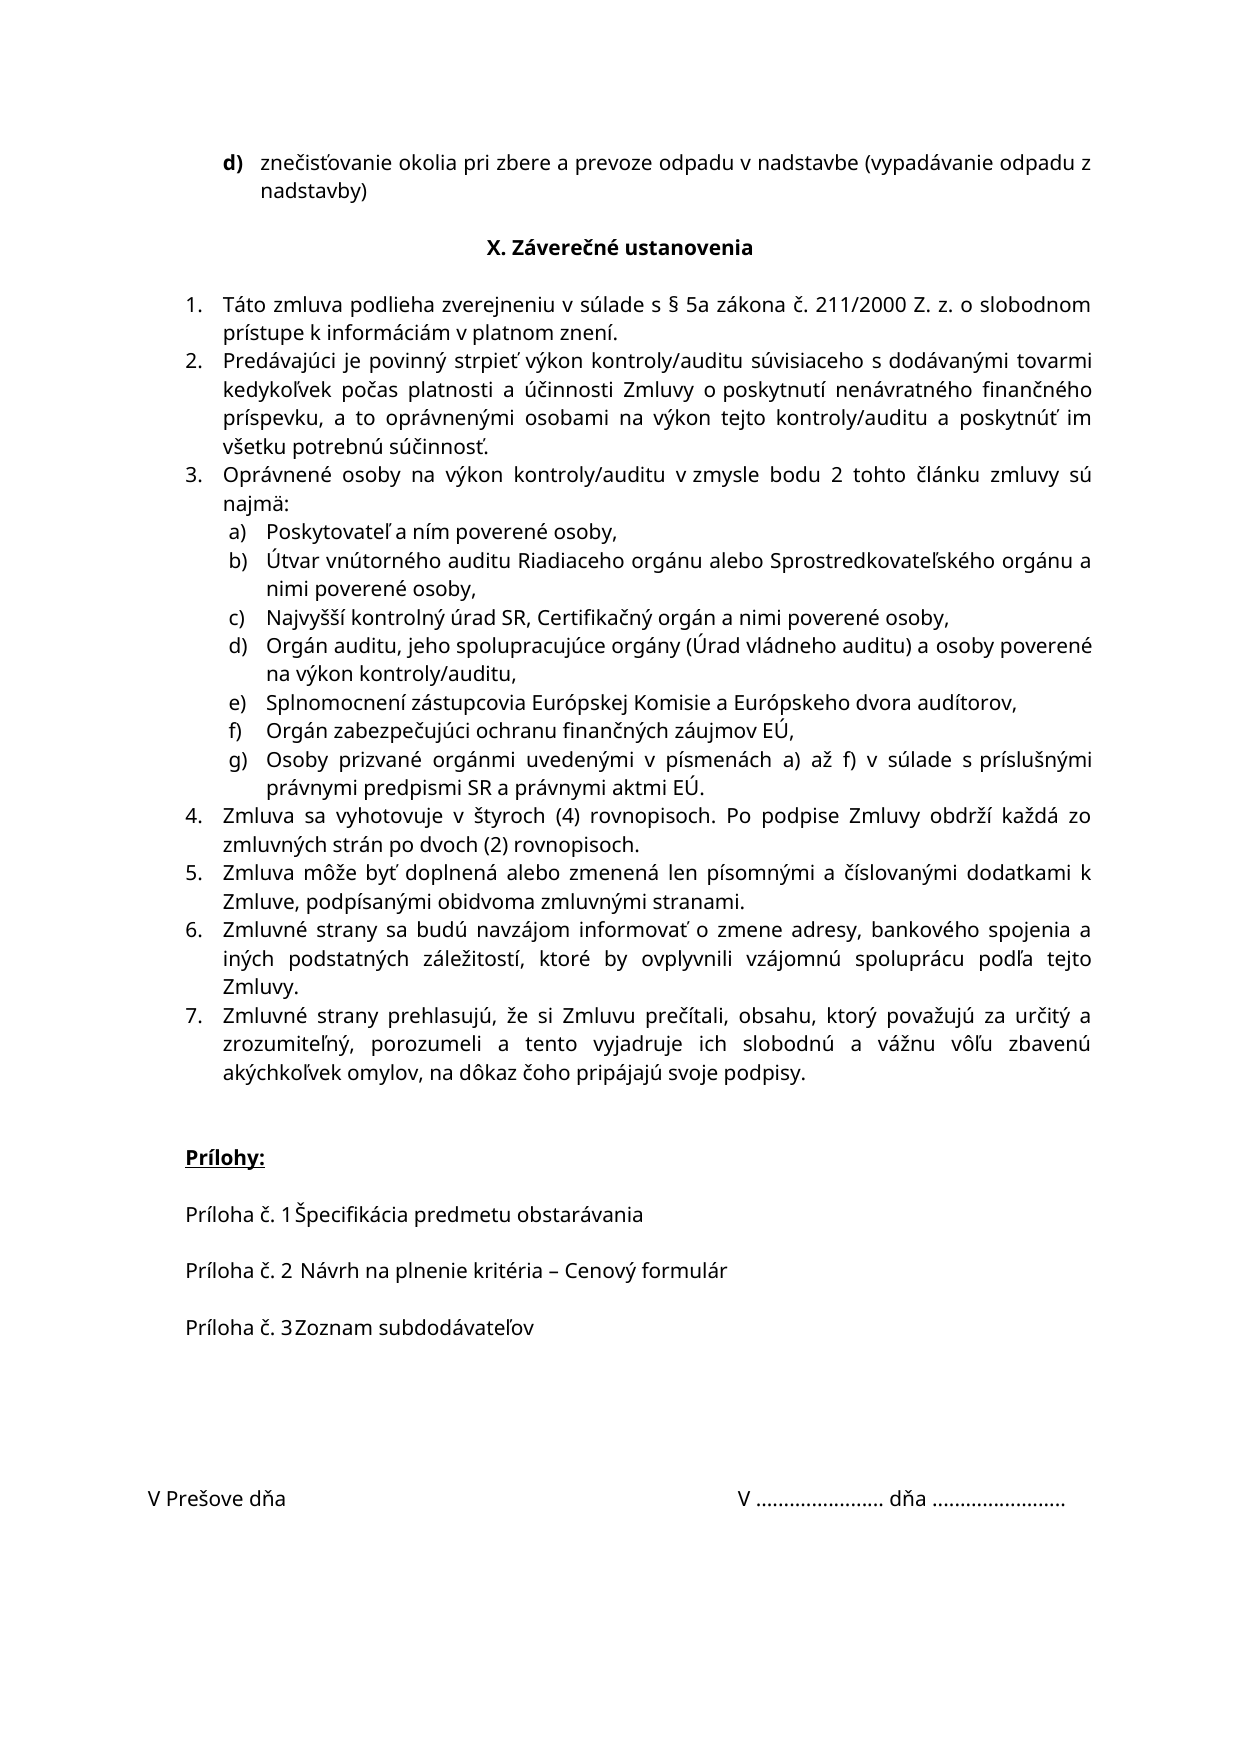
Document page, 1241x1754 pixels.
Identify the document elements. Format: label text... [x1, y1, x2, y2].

text Príloha č. 2 Návrh na plnenie kritéria – Cenový formulár [185, 1257, 1093, 1285]
list Táto zmluva podlieha zverejneniu v súlade s § 5a zákona č. 211/2000 Z. z. o slobodnom prístupe k informáciám v platnom znení. [185, 290, 1093, 347]
list Oprávnené osoby na výkon kontroly/auditu v zmysle bodu 2 tohto článku zmluvy sú najmä: [185, 460, 1093, 517]
list Orgán auditu, jeho spolupracujúce orgány (Úrad vládneho auditu) a osoby poverené na výkon kontroly/auditu, [228, 631, 1093, 688]
list Zmluva sa vyhotovuje v štyroch (4) rovnopisoch. Po podpise Zmluvy obdrží každá zo zmluvných strán po dvoch (2) rovnopisoch. [185, 802, 1093, 858]
list znečisťovanie okolia pri zbere a prevoze odpadu v nadstavbe (vypadávanie odpadu z nadstavby) [223, 148, 1093, 204]
list Útvar vnútorného auditu Riadiaceho orgánu alebo Sprostredkovateľského orgánu a nimi poverené osoby, [228, 546, 1093, 603]
text Príloha č. 3 Zoznam subdodávateľov [185, 1313, 1093, 1342]
list Zmluvné strany prehlasujú, že si Zmluvu prečítali, obsahu, ktorý považujú za určitý a zrozumiteľný, porozumeli a tento vyjadruje ich slobodnú a vážnu vôľu zbavenú akýchkoľvek omylov, na dôkaz čoho pripájajú svoje podpisy. [185, 1001, 1093, 1086]
list Najvyšší kontrolný úrad SR, Certifikačný orgán a nimi poverené osoby, [228, 603, 1093, 631]
list Splnomocnení zástupcovia Európskej Komisie a Európskeho dvora audítorov, [228, 688, 1093, 716]
list Predávajúci je povinný strpieť výkon kontroly/auditu súvisiaceho s dodávanými tovarmi kedykoľvek počas platnosti a účinnosti Zmluvy o poskytnutí nenávratného finančného príspevku, a to oprávnenými osobami na výkon tejto kontroly/auditu a poskytnúť im všetku potrebnú súčinnosť. [185, 347, 1093, 460]
text X. Záverečné ustanovenia [148, 233, 1093, 261]
text V Prešove dňa V ....................... dňa ........................ [148, 1484, 1093, 1513]
text Prílohy: [185, 1143, 1093, 1171]
text Príloha č. 1 Špecifikácia predmetu obstarávania [185, 1200, 1093, 1228]
list Zmluvné strany sa budú navzájom informovať o zmene adresy, bankového spojenia a iných podstatných záležitostí, ktoré by ovplyvnili vzájomnú spoluprácu podľa tejto Zmluvy. [185, 915, 1093, 1001]
list Zmluva môže byť doplnená alebo zmenená len písomnými a číslovanými dodatkami k Zmluve, podpísanými obidvoma zmluvnými stranami. [185, 858, 1093, 915]
list Poskytovateľ a ním poverené osoby, [228, 517, 1093, 546]
list Osoby prizvané orgánmi uvedenými v písmenách a) až f) v súlade s príslušnými právnymi predpismi SR a právnymi aktmi EÚ. [228, 745, 1093, 802]
list Orgán zabezpečujúci ochranu finančných záujmov EÚ, [228, 716, 1093, 745]
